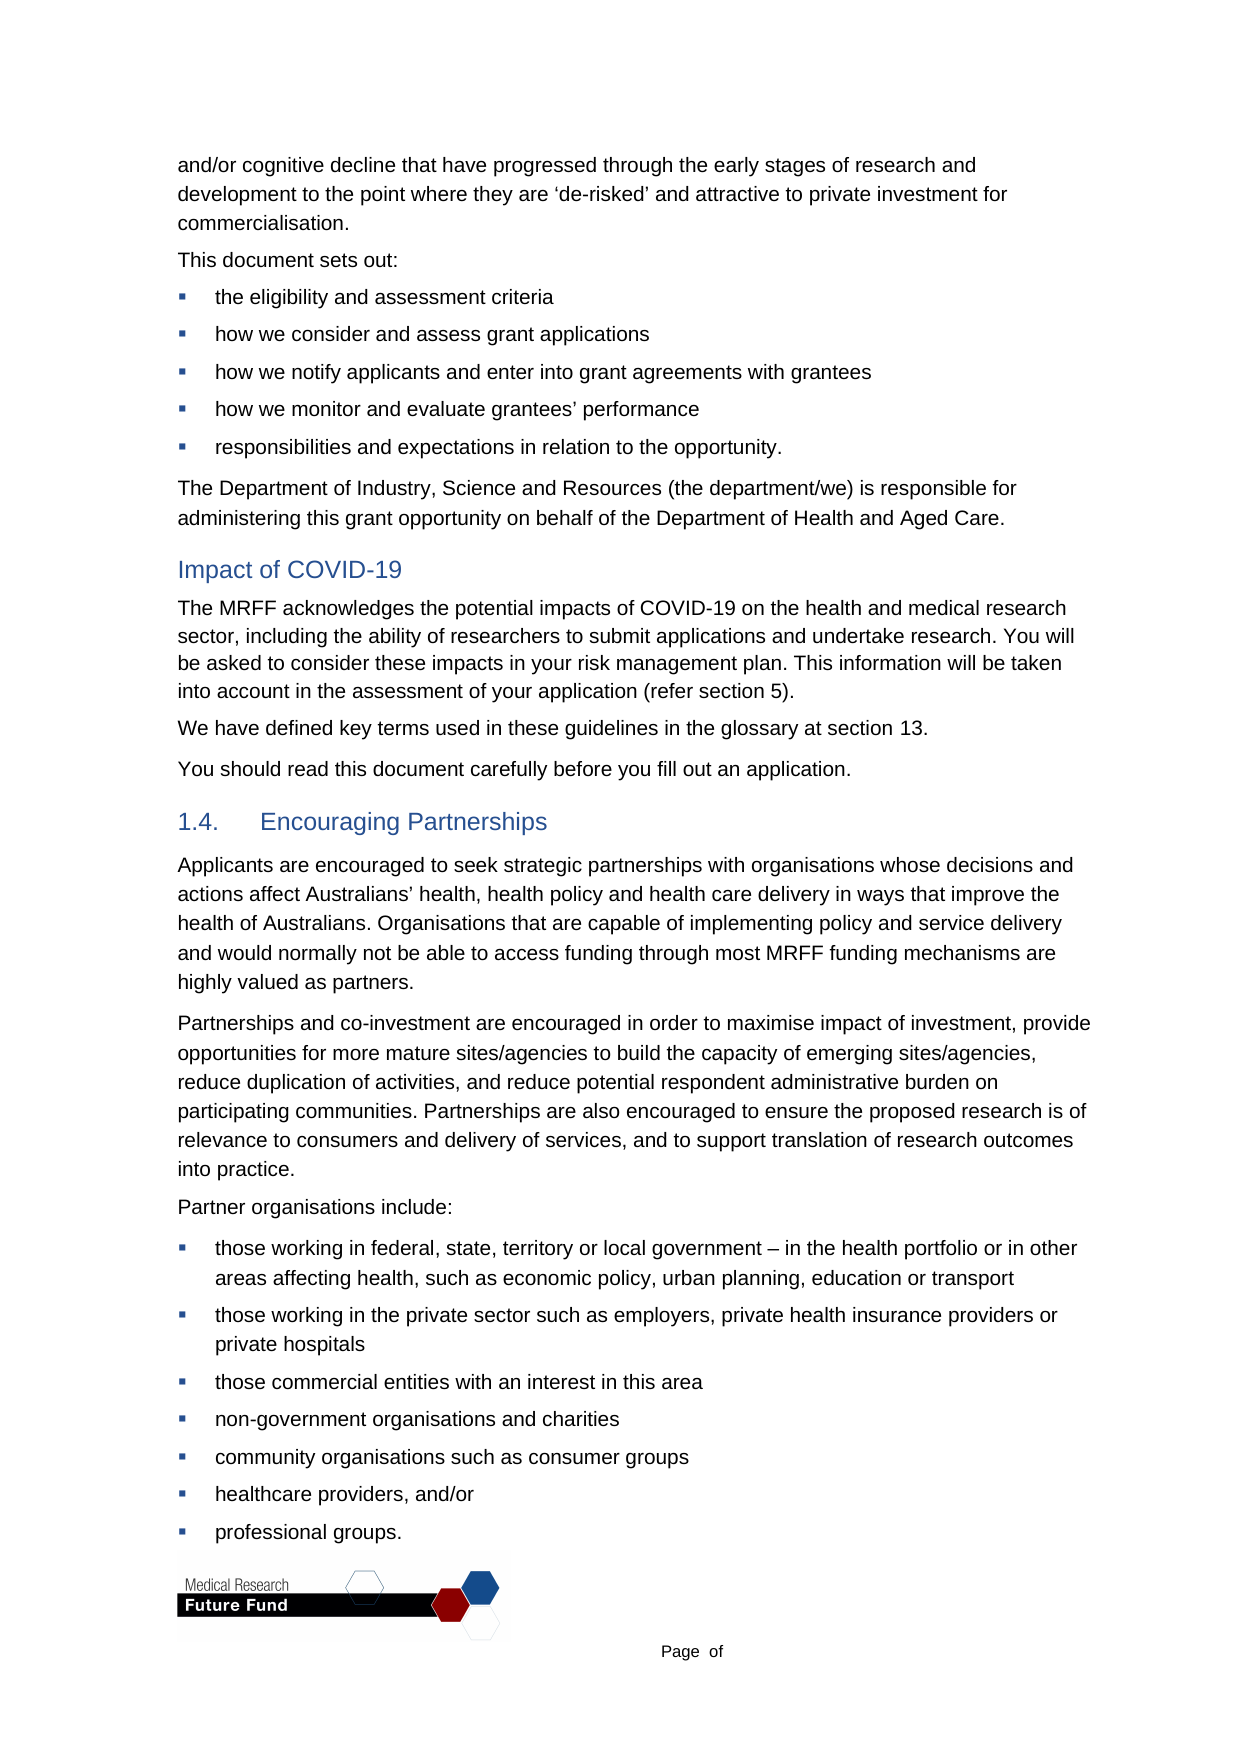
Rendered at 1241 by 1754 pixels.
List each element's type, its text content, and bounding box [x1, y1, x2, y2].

subtitle Impact of COVID-19 [177, 554, 1092, 583]
list community organisations such as consumer groups [177, 1439, 1092, 1468]
list those commercial entities with an interest in this area [177, 1364, 1092, 1393]
list how we monitor and evaluate grantees’ performance [177, 392, 1092, 421]
text Partner organisations include: [177, 1189, 1092, 1218]
list the eligibility and assessment criteria [177, 279, 1092, 308]
picture [177, 1550, 511, 1642]
list healthcare providers, and/or [177, 1477, 1092, 1506]
list how we notify applicants and enter into grant agreements with grantees [177, 354, 1092, 383]
text You should read this document carefully before you fill out an application. [177, 752, 1092, 781]
text The MRFF acknowledges the potential impacts of COVID-19 on the health and medical research sector, including the ability of researchers to submit applications and undertake research. You will be asked to consider these impacts in your risk management plan. This information will be taken into account in the assessment of your application (refer section 5). [177, 596, 1092, 702]
list those working in federal, state, territory or local government – in the health portfolio or in other areas affecting health, such as economic policy, urban planning, education or transport [177, 1231, 1092, 1289]
text We have defined key terms used in these guidelines in the glossary at section 13. [177, 710, 1092, 739]
text Applicants are encouraged to seek strategic partnerships with organisations whose decisions and actions affect Australians’ health, health policy and health care delivery in ways that improve the health of Australians. Organisations that are capable of implementing policy and service delivery and would normally not be able to access funding through most MRFF funding mechanisms are highly valued as partners. [177, 848, 1092, 993]
list Partnerships and co-investment are encouraged in order to maximise impact of investment, provide opportunities for more mature sites/agencies to build the capacity of emerging sites/agencies, reduce duplication of activities, and reduce potential respondent administrative burden on participating communities. Partnerships are also encouraged to ensure the proposed research is of relevance to consumers and delivery of services, and to support translation of research outcomes into practice. [177, 1006, 1092, 1181]
list responsibilities and expectations in relation to the opportunity. [177, 429, 1092, 458]
list how we consider and assess grant applications [177, 317, 1092, 346]
list those working in the private sector such as employers, private health insurance providers or private hospitals [177, 1298, 1092, 1356]
list professional groups. [177, 1514, 1092, 1543]
text This document sets out: [177, 248, 1092, 272]
list non-government organisations and charities [177, 1402, 1092, 1431]
subtitle Encouraging Partnerships [177, 806, 1092, 835]
text The Department of Industry, Science and Resources (the department/we) is responsible for administering this grant opportunity on behalf of the Department of Health and Aged Care. [177, 471, 1092, 529]
